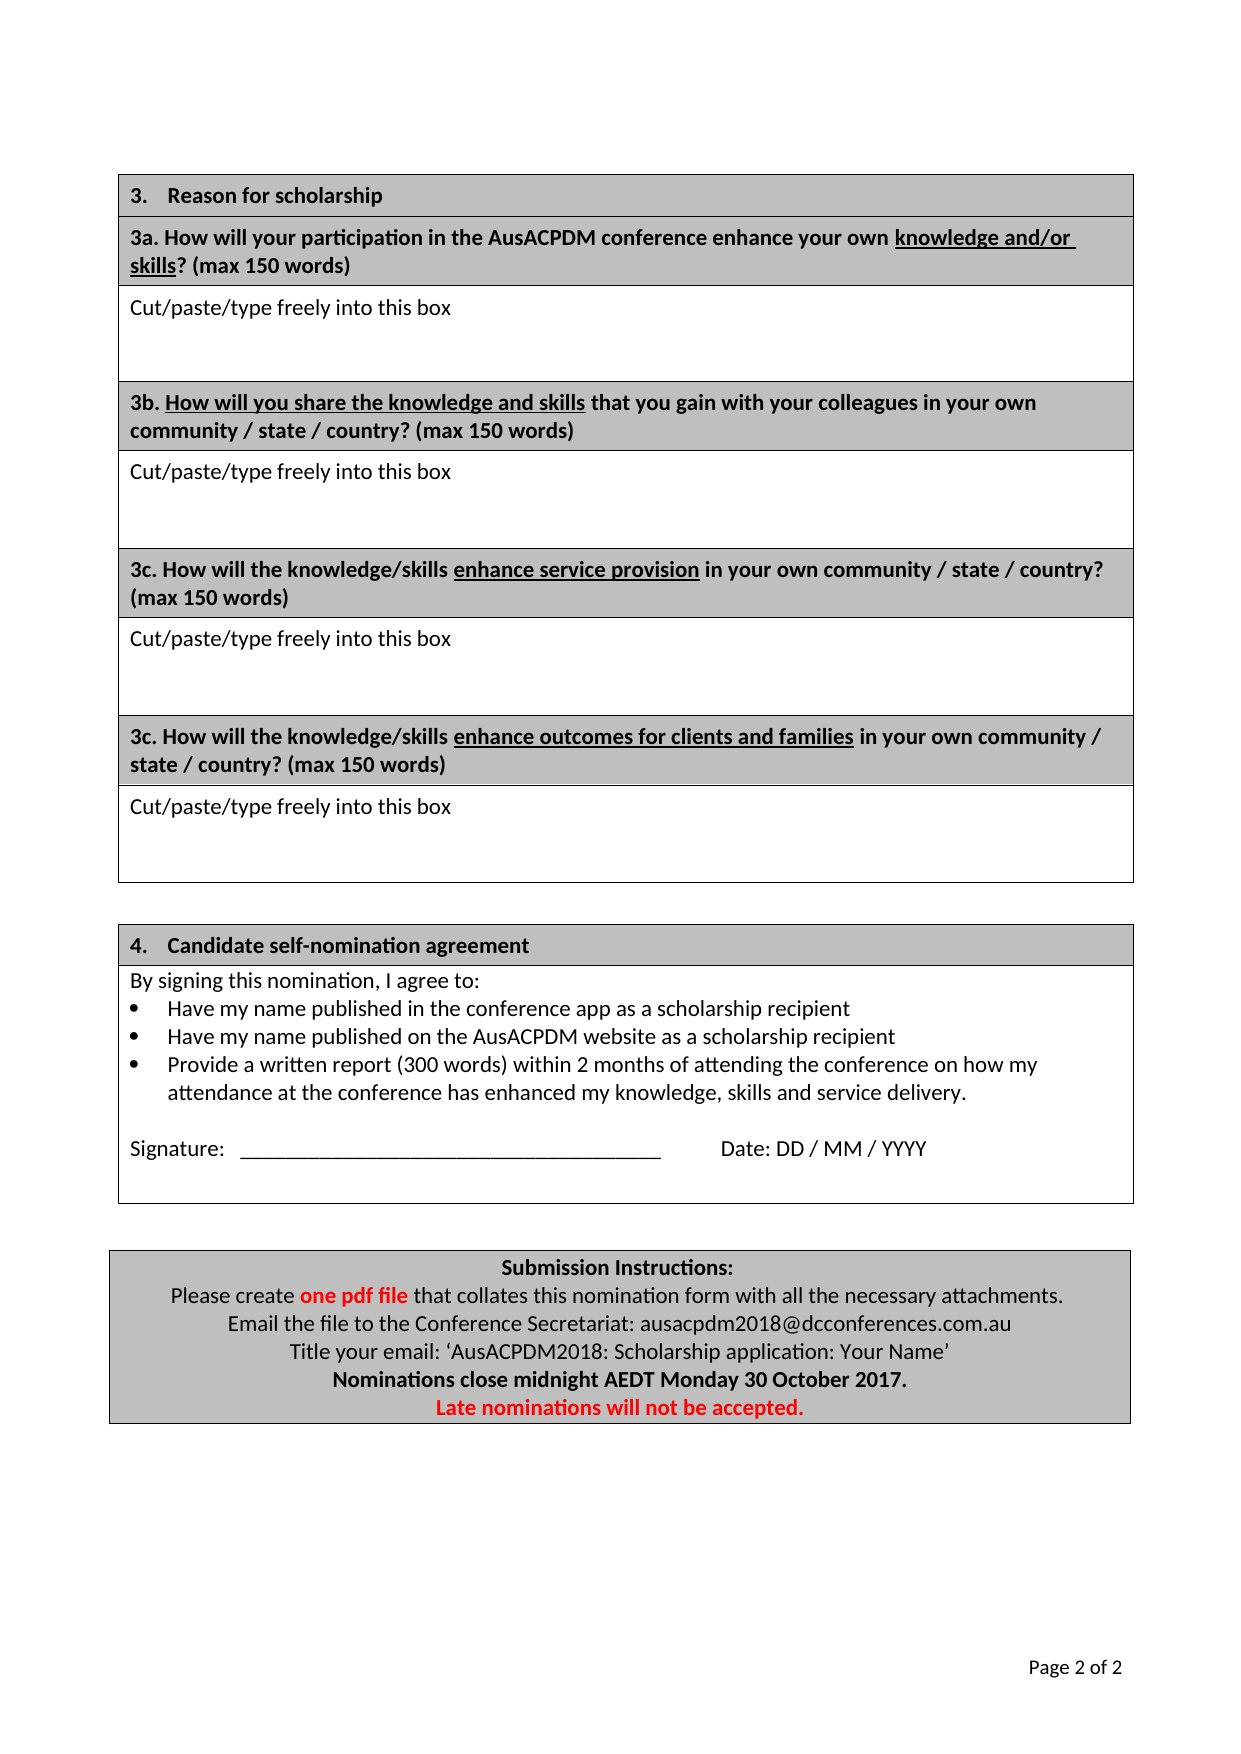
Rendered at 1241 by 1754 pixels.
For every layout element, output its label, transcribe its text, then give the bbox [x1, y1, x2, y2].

table_cell 3c. How will the knowledge/skills enhance service provision in your own community / state / country? (max 150 words) [119, 549, 1133, 617]
table_cell Cut/paste/type freely into this box [119, 451, 1133, 548]
table_cell Cut/paste/type freely into this box [119, 786, 1133, 882]
table_header Candidate self-nomination agreement [119, 925, 1133, 965]
table_cell Cut/paste/type freely into this box [119, 286, 1133, 381]
table_cell 3c. How will the knowledge/skills enhance outcomes for clients and families in your own community / state / country? (max 150 words) [119, 716, 1133, 784]
table_cell 3b. How will you share the knowledge and skills that you gain with your colleagues in your own community / state / country? (max 150 words) [119, 382, 1133, 450]
table_header Reason for scholarship [119, 175, 1133, 216]
text Late nominations will not be accepted. [110, 1390, 1130, 1423]
table_cell Cut/paste/type freely into this box [119, 618, 1133, 715]
table_cell By signing this nomination, I agree to: Have my name published in the conference app as a scholarship recipient Have my name published on the AusACPDM website as a scholarship recipient Provide a written report (300 words) within 2 months of attending the conference on how my attendance at the conference has enhanced my knowledge, skills and service delivery. Signature: Date: DD / MM / YYYY [119, 966, 1133, 1203]
text Submission Instructions: Please create one pdf file that collates this nomination form with all the necessary attachments. Email the file to the Conference Secretariat: ausacpdm2018@dcconferences.com.au Title your email: ‘AusACPDM2018: Scholarship application: Your Name’ Nominations close midnight AEDT Monday 30 October 2017. [110, 1251, 1130, 1390]
table_cell 3a. How will your participation in the AusACPDM conference enhance your own knowledge and/or skills? (max 150 words) [119, 217, 1133, 285]
